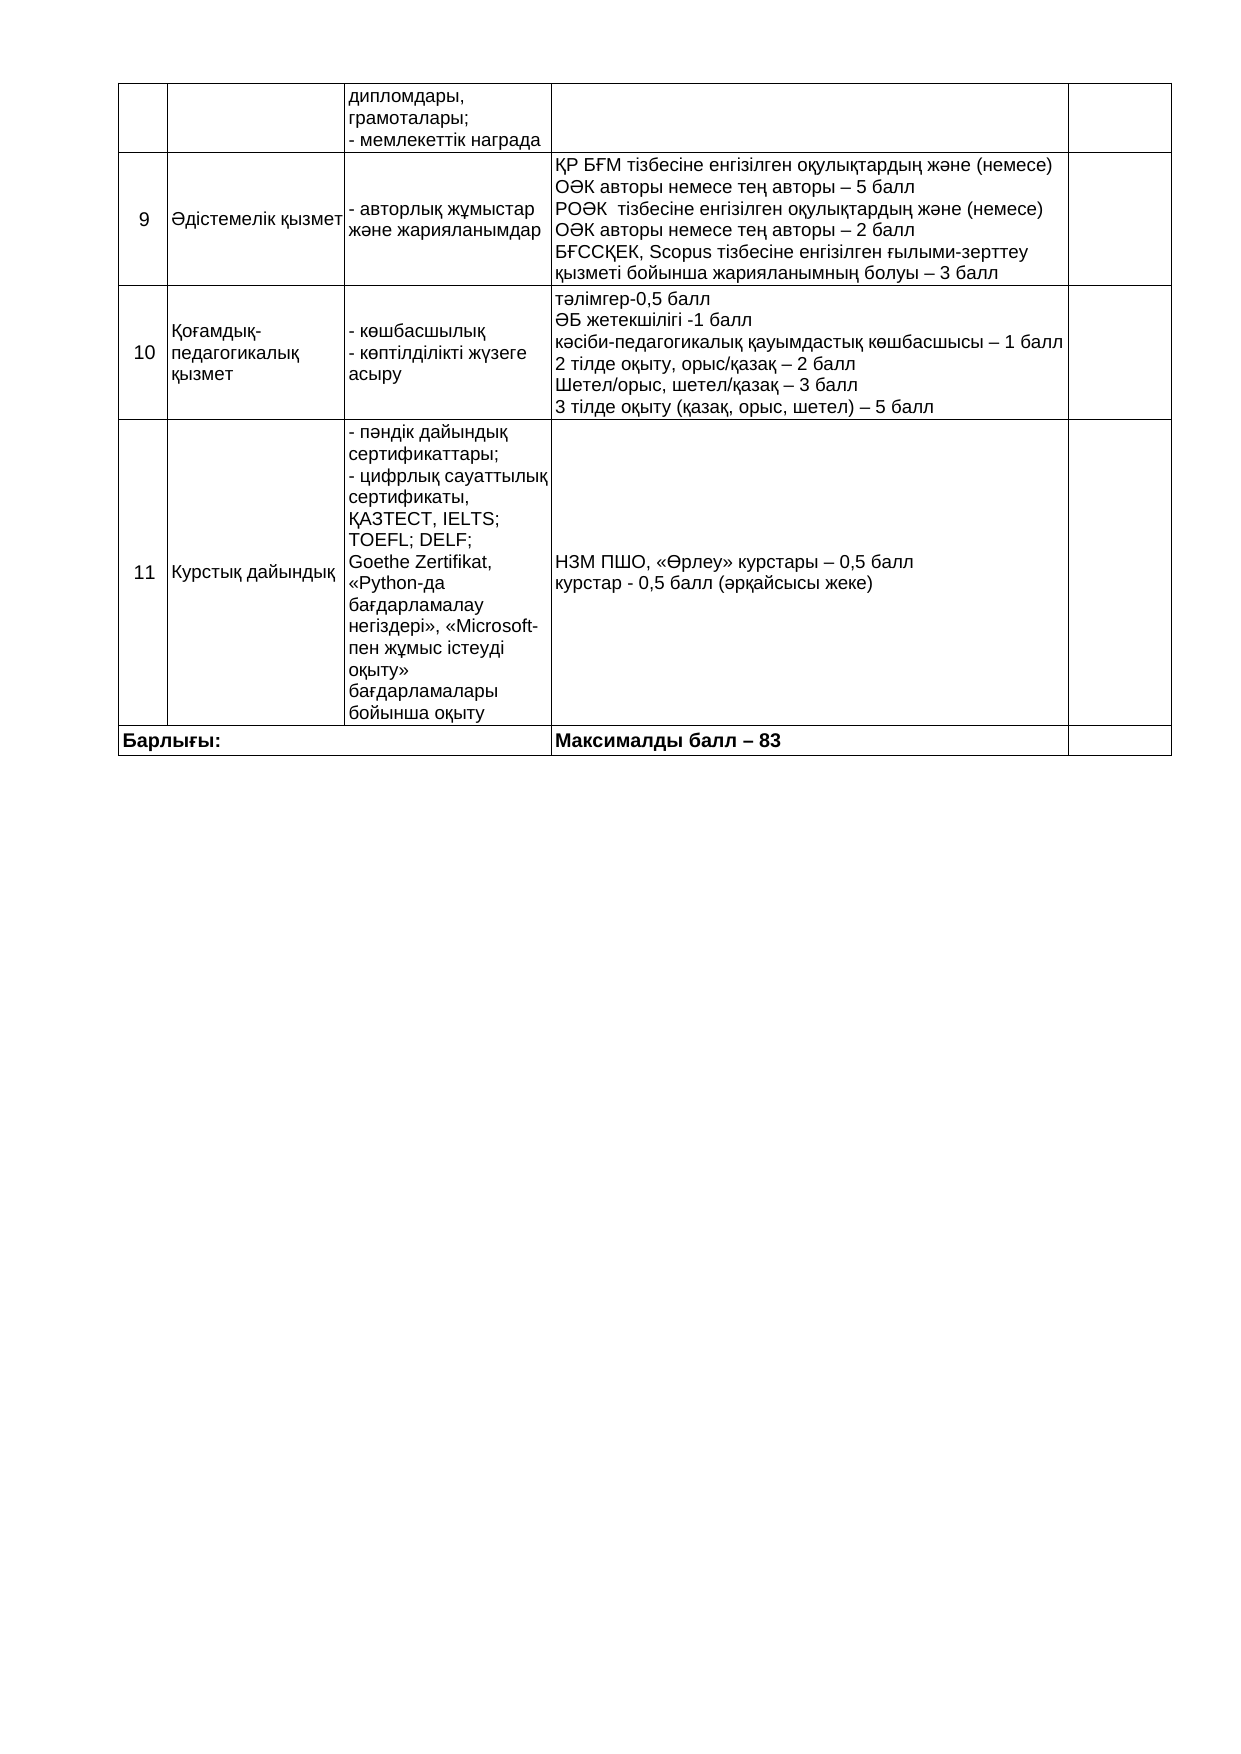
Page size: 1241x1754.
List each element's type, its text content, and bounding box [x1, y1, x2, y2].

table_cell тәлімгер-0,5 балл ӘБ жетекшілігі -1 балл кәсіби-педагогикалық қауымдастық көшбасшысы – 1 балл 2 тілде оқыту, орыс/қазақ – 2 балл Шетел/орыс, шетел/қазақ – 3 балл 3 тілде оқыту (қазақ, орыс, шетел) – 5 балл [552, 286, 1068, 419]
table_cell [1069, 286, 1171, 419]
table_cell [168, 84, 344, 152]
table_cell 11 [119, 420, 167, 725]
table_cell Қоғамдық-педагогикалық қызмет [168, 286, 344, 419]
table_cell ҚР БҒМ тізбесіне енгізілген оқулықтардың және (немесе) ОӘК авторы немесе тең авторы – 5 балл РОӘК тізбесіне енгізілген оқулықтардың және (немесе) ОӘК авторы немесе тең авторы – 2 балл БҒССҚЕК, Scopus тізбесіне енгізілген ғылыми-зерттеу қызметі бойынша жарияланымның болуы – 3 балл [552, 153, 1068, 285]
table_cell - көшбасшылық - көптілділікті жүзеге асыру [345, 286, 551, 419]
table_cell Барлығы: [119, 726, 551, 755]
table_cell Курстық дайындық [168, 420, 344, 725]
table_cell - пәндік дайындық сертификаттары; - цифрлық сауаттылық сертификаты, ҚАЗТЕСТ, IELTS; TOEFL; DELF; Goethe Zertifikat, «Python-да бағдарламалау негіздері», «Microsoft-пен жұмыс істеуді оқыту» бағдарламалары бойынша оқыту [345, 420, 551, 725]
table_cell 10 [119, 286, 167, 419]
table_cell [1069, 153, 1171, 285]
table_cell [1069, 84, 1171, 152]
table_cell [552, 84, 1068, 152]
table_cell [345, 84, 551, 152]
table_cell 8 [119, 84, 167, 152]
table_cell Максималды балл – 83 [552, 726, 1068, 755]
table_cell [1069, 420, 1171, 725]
table_cell Әдістемелік қызмет [168, 153, 344, 285]
table_cell - авторлық жұмыстар және жарияланымдар [345, 153, 551, 285]
table_cell [1069, 726, 1171, 755]
table_cell 9 [119, 153, 167, 285]
table_cell НЗМ ПШО, «Өрлеу» курстары – 0,5 балл курстар - 0,5 балл (әрқайсысы жеке) [552, 420, 1068, 725]
